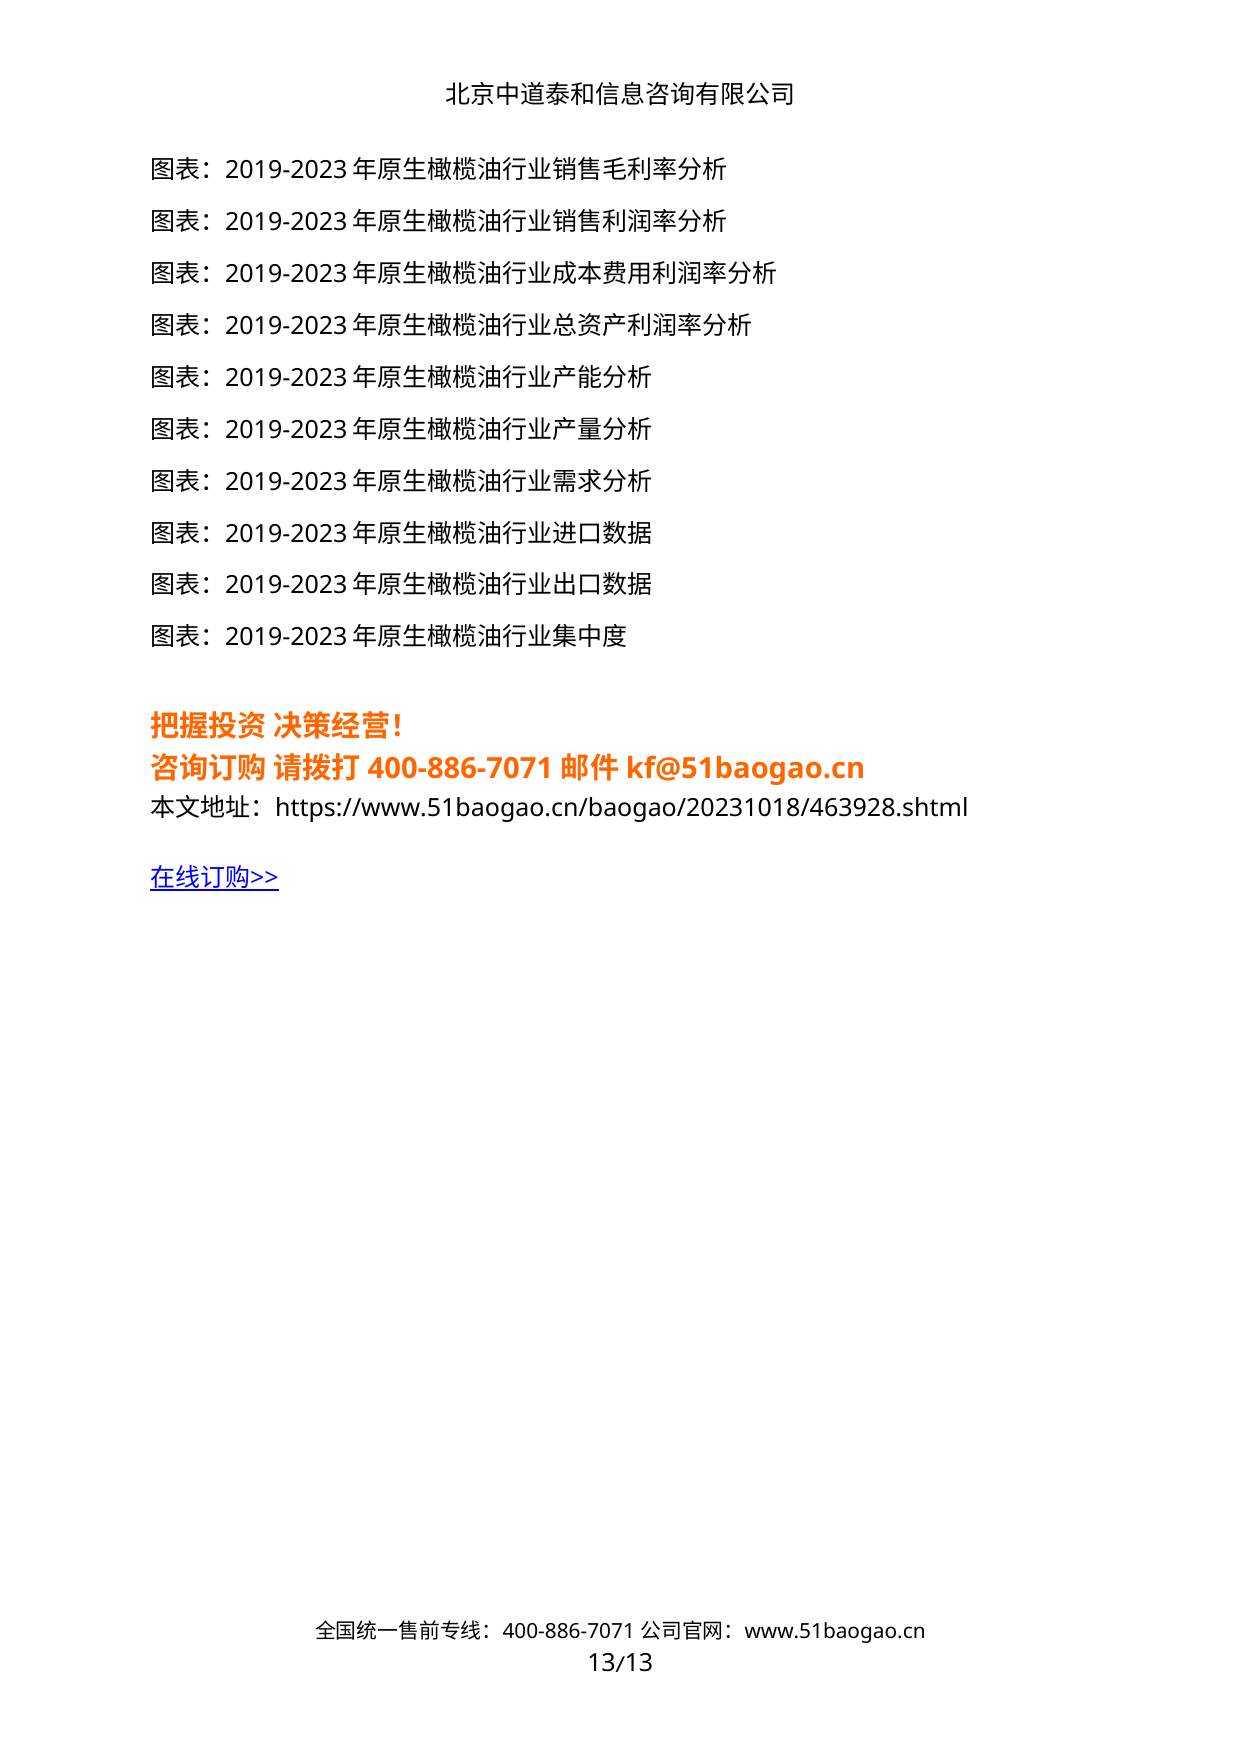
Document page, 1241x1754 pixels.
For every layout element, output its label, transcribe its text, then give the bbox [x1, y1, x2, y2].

text 图表：2019-2023年原生橄榄油行业总资产利润率分析 [150, 306, 1090, 342]
text 图表：2019-2023年原生橄榄油行业出口数据 [150, 565, 1090, 601]
text 图表：2019-2023年原生橄榄油行业需求分析 [150, 461, 1090, 497]
text 图表：2019-2023年原生橄榄油行业进口数据 [150, 513, 1090, 549]
text 图表：2019-2023年原生橄榄油行业产能分析 [150, 357, 1090, 394]
text 图表：2019-2023年原生橄榄油行业产量分析 [150, 409, 1090, 446]
text 图表：2019-2023年原生橄榄油行业销售毛利率分析 [150, 150, 1090, 186]
text 把握投资 决策经营！咨询订购 请拨打 400-886-7071 邮件 kf@51baogao.cn本文地址：https://www.51baogao.cn/baogao/20231018/463928.shtml [150, 669, 1090, 824]
text 图表：2019-2023年原生橄榄油行业集中度 [150, 617, 1090, 653]
text 图表：2019-2023年原生橄榄油行业销售利润率分析 [150, 202, 1090, 238]
text 在线订购>> [150, 824, 1090, 894]
text 图表：2019-2023年原生橄榄油行业成本费用利润率分析 [150, 254, 1090, 290]
